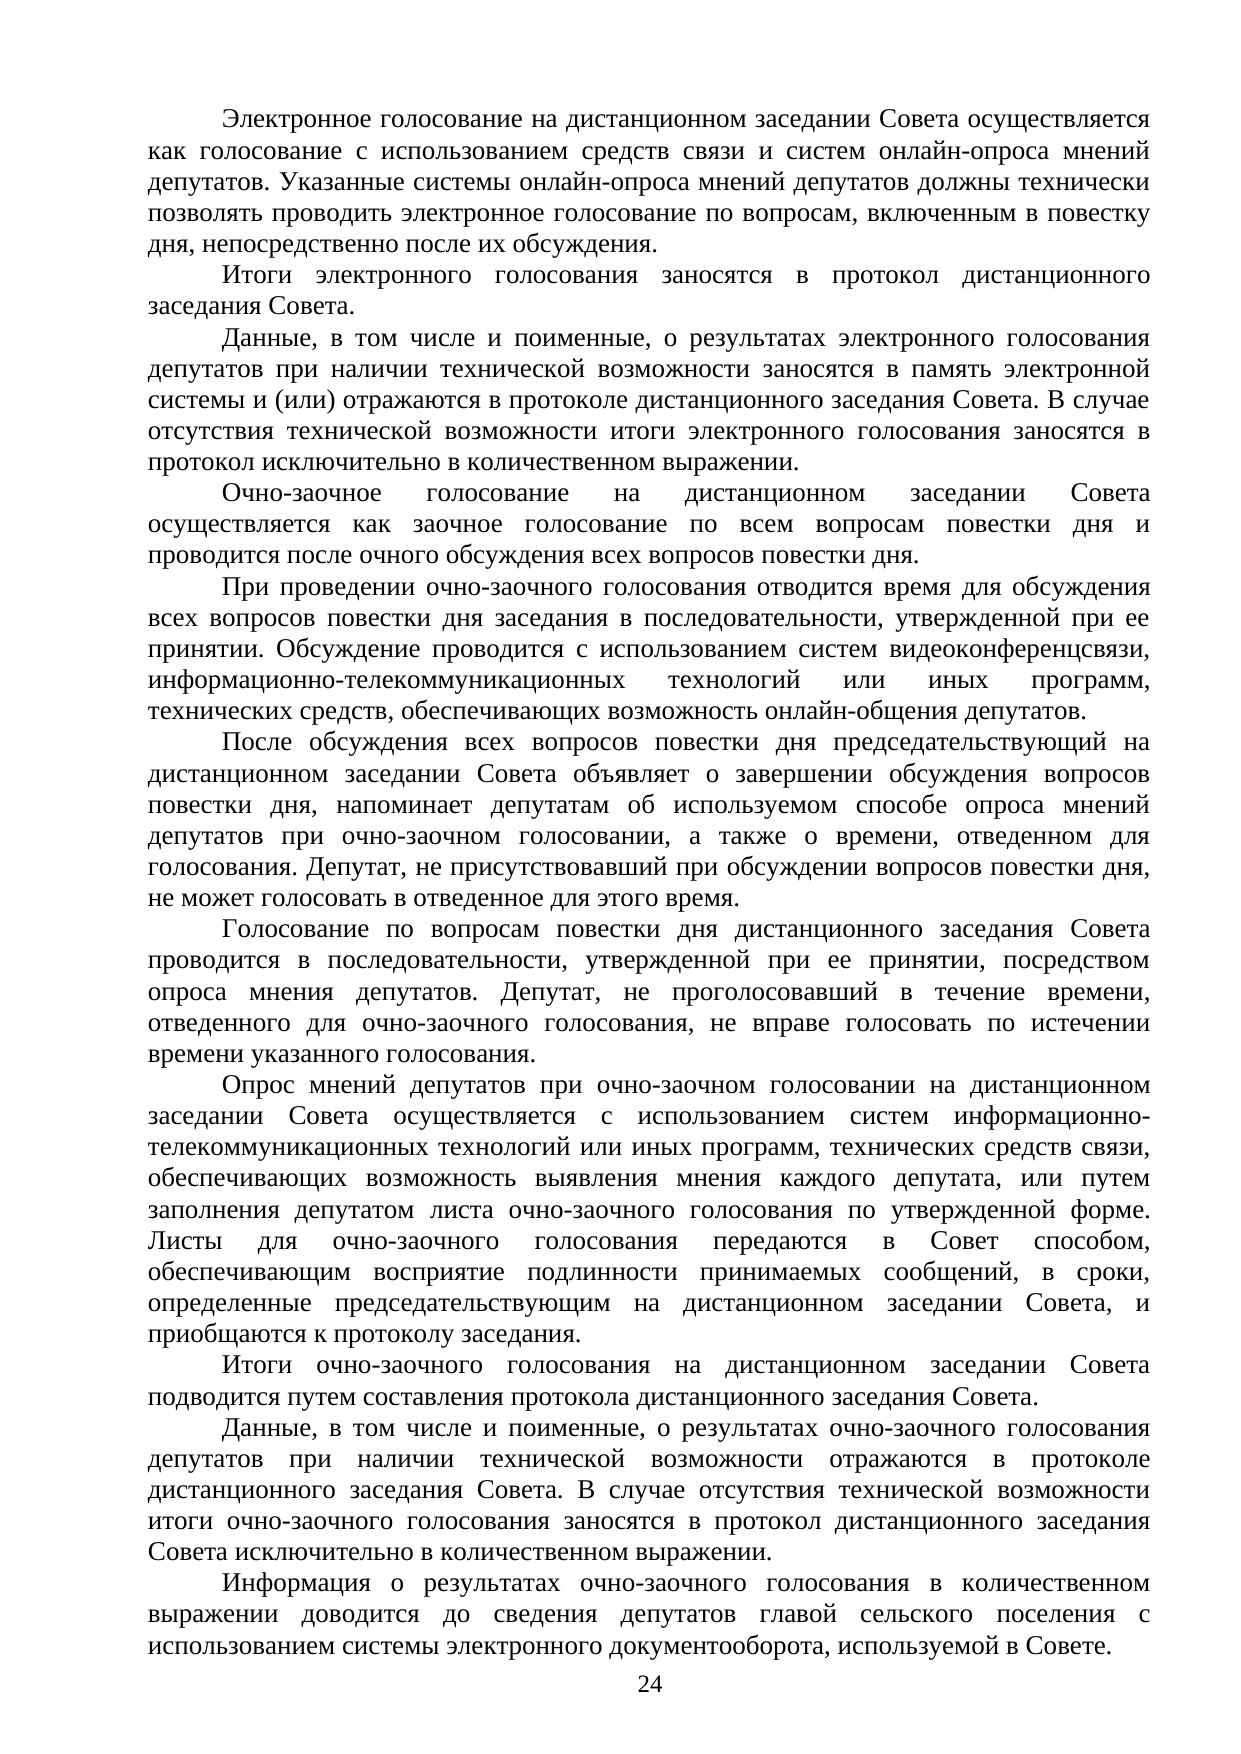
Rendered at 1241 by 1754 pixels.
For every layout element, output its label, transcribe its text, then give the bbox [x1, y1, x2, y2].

text При проведении очно-заочного голосования отводится время для обсуждения всех вопросов повестки дня заседания в последовательности, утвержденной при ее принятии. Обсуждение проводится с использованием систем видеоконференцсвязи, информационно-телекоммуникационных технологий или иных программ, технических средств, обеспечивающих возможность онлайн-общения депутатов. [148, 570, 1152, 726]
text Данные, в том числе и поименные, о результатах очно-заочного голосования депутатов при наличии технической возможности отражаются в протоколе дистанционного заседания Совета. В случае отсутствия технической возможности итоги очно-заочного голосования заносятся в протокол дистанционного заседания Совета исключительно в количественном выражении. [148, 1411, 1152, 1566]
text Итоги очно-заочного голосования на дистанционном заседании Совета подводится путем составления протокола дистанционного заседания Совета. [148, 1348, 1152, 1411]
text Голосование по вопросам повестки дня дистанционного заседания Совета проводится в последовательности, утвержденной при ее принятии, посредством опроса мнения депутатов. Депутат, не проголосовавший в течение времени, отведенного для очно-заочного голосования, не вправе голосовать по истечении времени указанного голосования. [148, 912, 1152, 1068]
text Данные, в том числе и поименные, о результатах электронного голосования депутатов при наличии технической возможности заносятся в память электронной системы и (или) отражаются в протоколе дистанционного заседания Совета. В случае отсутствия технической возможности итоги электронного голосования заносятся в протокол исключительно в количественном выражении. [148, 321, 1152, 476]
text После обсуждения всех вопросов повестки дня председательствующий на дистанционном заседании Совета объявляет о завершении обсуждения вопросов повестки дня, напоминает депутатам об используемом способе опроса мнений депутатов при очно-заочном голосовании, а также о времени, отведенном для голосования. Депутат, не присутствовавший при обсуждении вопросов повестки дня, не может голосовать в отведенное для этого время. [148, 726, 1152, 912]
text Электронное голосование на дистанционном заседании Совета осуществляется как голосование с использованием средств связи и систем онлайн-опроса мнений депутатов. Указанные системы онлайн-опроса мнений депутатов должны технически позволять проводить электронное голосование по вопросам, включенным в повестку дня, непосредственно после их обсуждения. [148, 103, 1152, 258]
text Информация о результатах очно-заочного голосования в количественном выражении доводится до сведения депутатов главой сельского поселения с использованием системы электронного документооборота, используемой в Совете. [148, 1566, 1152, 1660]
text Итоги электронного голосования заносятся в протокол дистанционного заседания Совета. [148, 258, 1152, 321]
text Очно-заочное голосование на дистанционном заседании Совета осуществляется как заочное голосование по всем вопросам повестки дня и проводится после очного обсуждения всех вопросов повестки дня. [148, 476, 1152, 570]
text Опрос мнений депутатов при очно-заочном голосовании на дистанционном заседании Совета осуществляется с использованием систем информационно-телекоммуникационных технологий или иных программ, технических средств связи, обеспечивающих возможность выявления мнения каждого депутата, или путем заполнения депутатом листа очно-заочного голосования по утвержденной форме. Листы для очно-заочного голосования передаются в Совет способом, обеспечивающим восприятие подлинности принимаемых сообщений, в сроки, определенные председательствующим на дистанционном заседании Совета, и приобщаются к протоколу заседания. [148, 1068, 1152, 1348]
